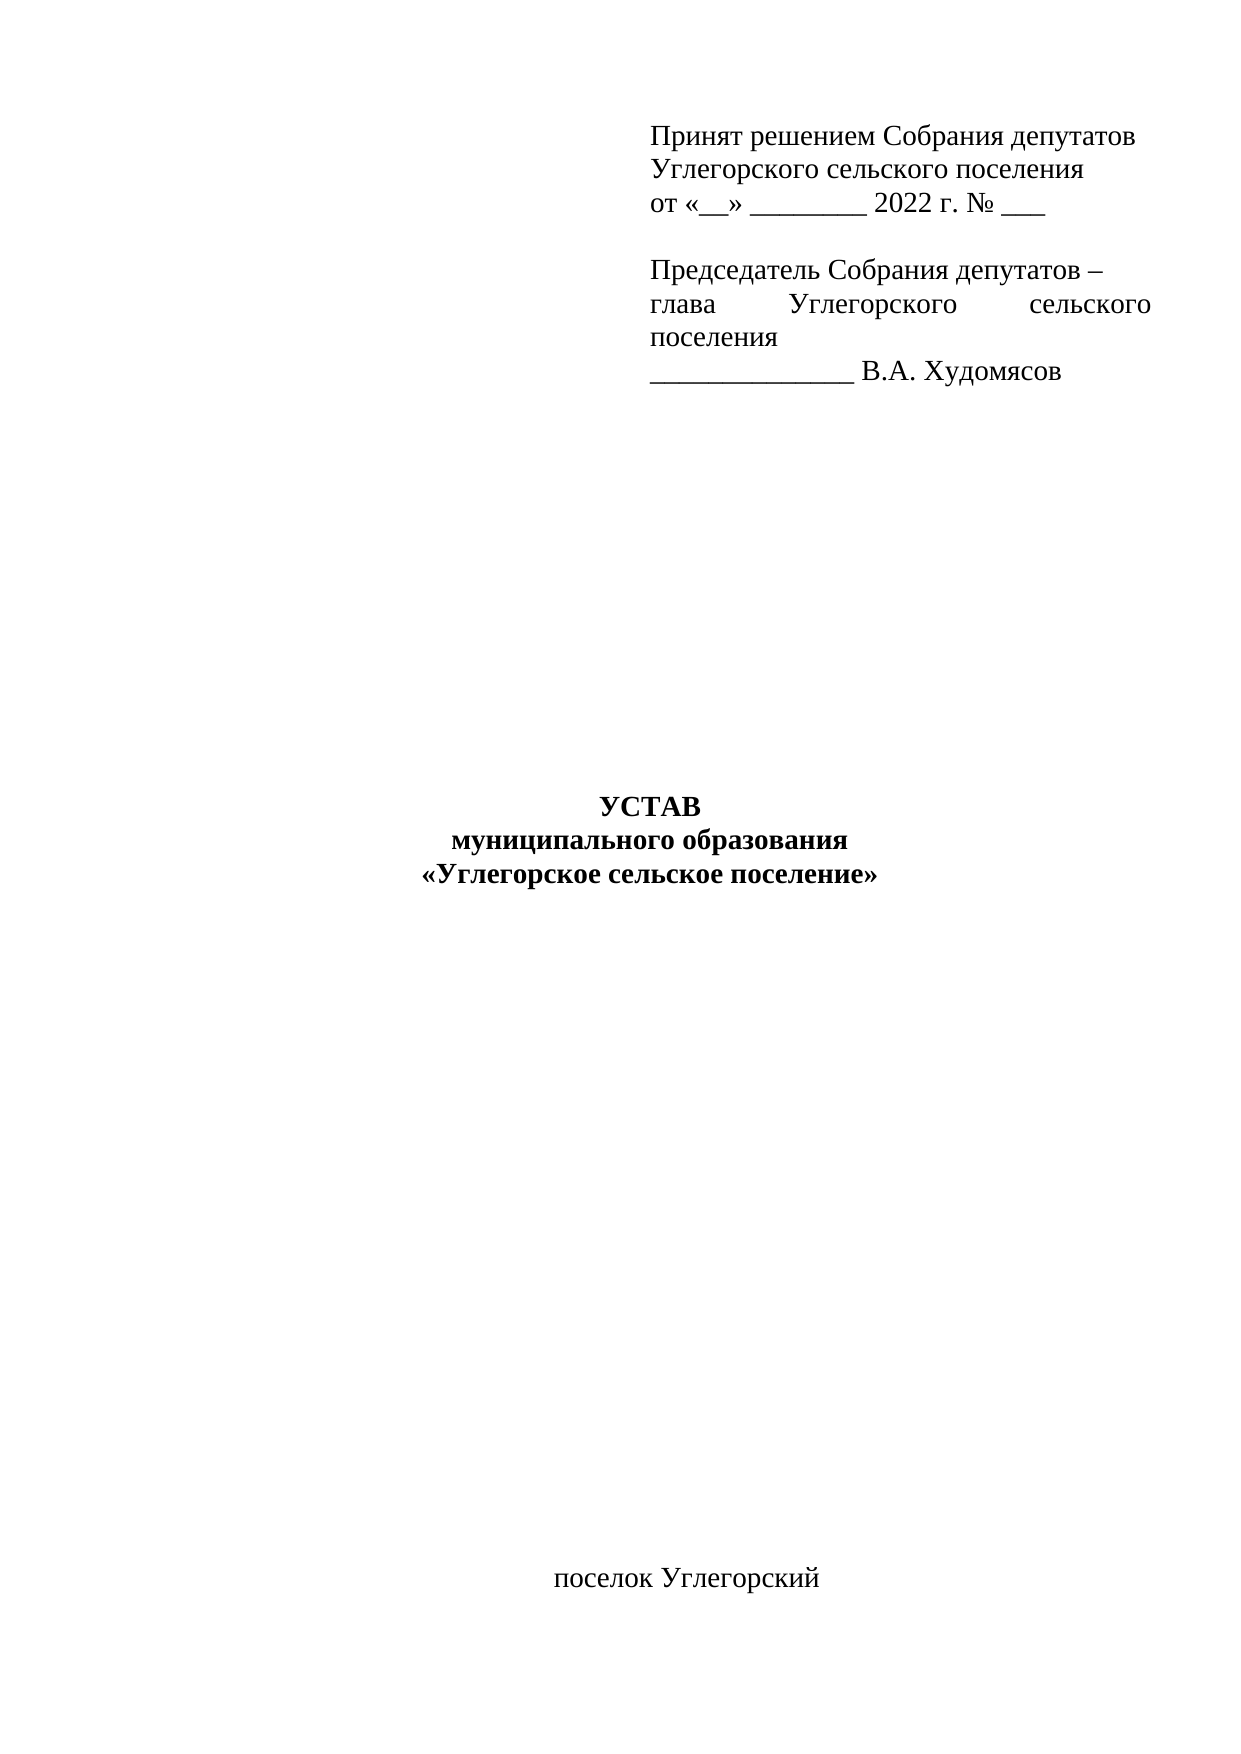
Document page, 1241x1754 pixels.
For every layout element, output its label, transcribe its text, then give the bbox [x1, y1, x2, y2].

text Углегорского сельского поселения [650, 152, 1152, 185]
text Председатель Собрания депутатов – [650, 252, 1152, 286]
text глава Углегорского сельского поселения [650, 286, 1152, 353]
text ______________ В.А. Худомясов [650, 353, 1152, 386]
text УСТАВ [148, 789, 1152, 822]
text Принят решением Собрания депутатов [650, 118, 1152, 152]
text от «__» ________ 2022 г. № ___ [650, 185, 1152, 219]
text поселок Углегорский [148, 1560, 1152, 1594]
text муниципального образования «Углегорское сельское поселение» [148, 822, 1152, 889]
